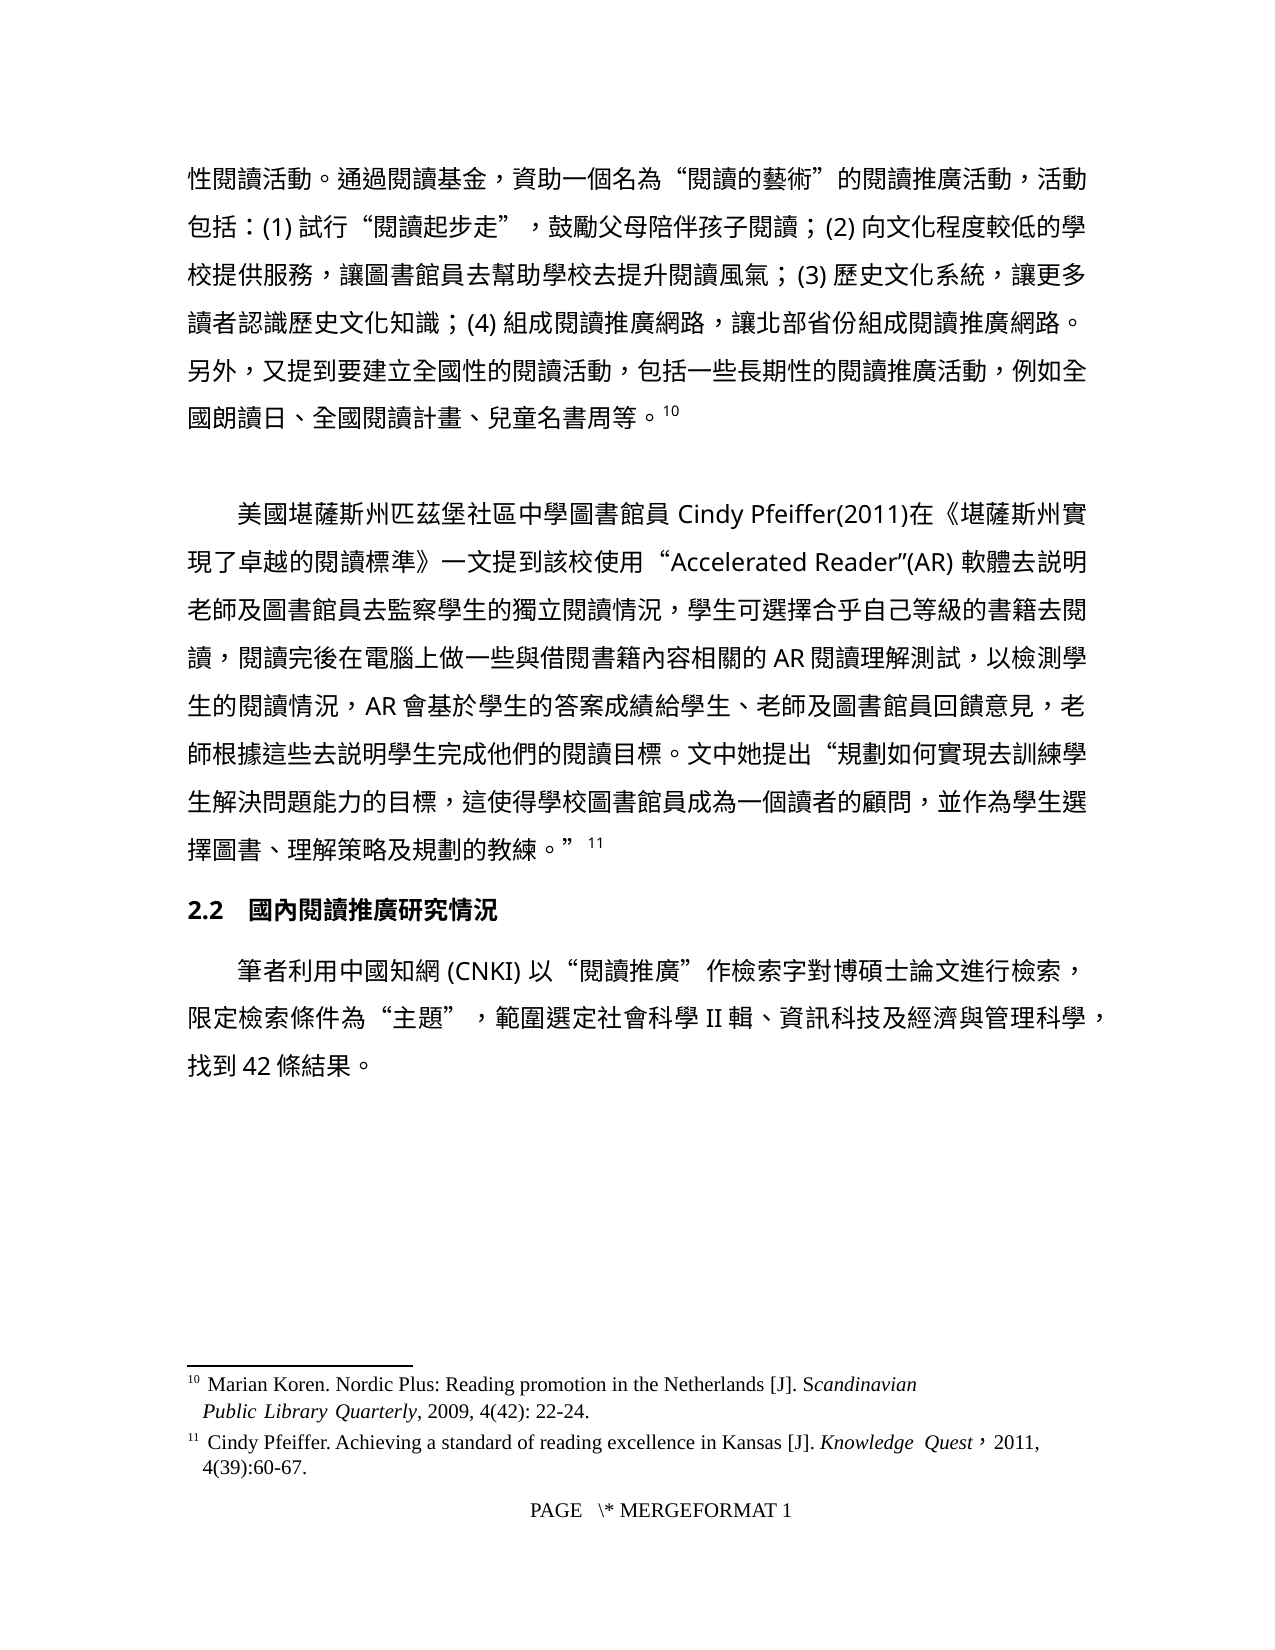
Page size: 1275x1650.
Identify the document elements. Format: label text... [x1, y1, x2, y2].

text 筆者利用中國知網 (CNKI) 以“閱讀推廣”作檢索字對博碩士論文進行檢索，限定檢索條件為“主題”，範圍選定社會科學II輯、資訊科技及經濟與管理科學，找到42條結果。 [187, 942, 1087, 1085]
text 美國堪薩斯州匹茲堡社區中學圖書館員Cindy Pfeiffer(2011)在《堪薩斯州實現了卓越的閱讀標準》一文提到該校使用“Accelerated Reader”(AR) 軟體去説明老師及圖書館員去監察學生的獨立閱讀情況，學生可選擇合乎自己等級的書籍去閱讀，閱讀完後在電腦上做一些與借閱書籍內容相關的AR閱讀理解測試，以檢測學生的閱讀情況，AR會基於學生的答案成績給學生、老師及圖書館員回饋意見，老師根據這些去説明學生完成他們的閱讀目標。文中她提出“規劃如何實現去訓練學生解決問題能力的目標，這使得學校圖書館員成為一個讀者的顧問，並作為學生選擇圖書、理解策略及規劃的教練。” [187, 485, 1087, 869]
subtitle 2.2 國內閱讀推廣研究情況 [187, 881, 1087, 929]
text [187, 150, 1087, 437]
